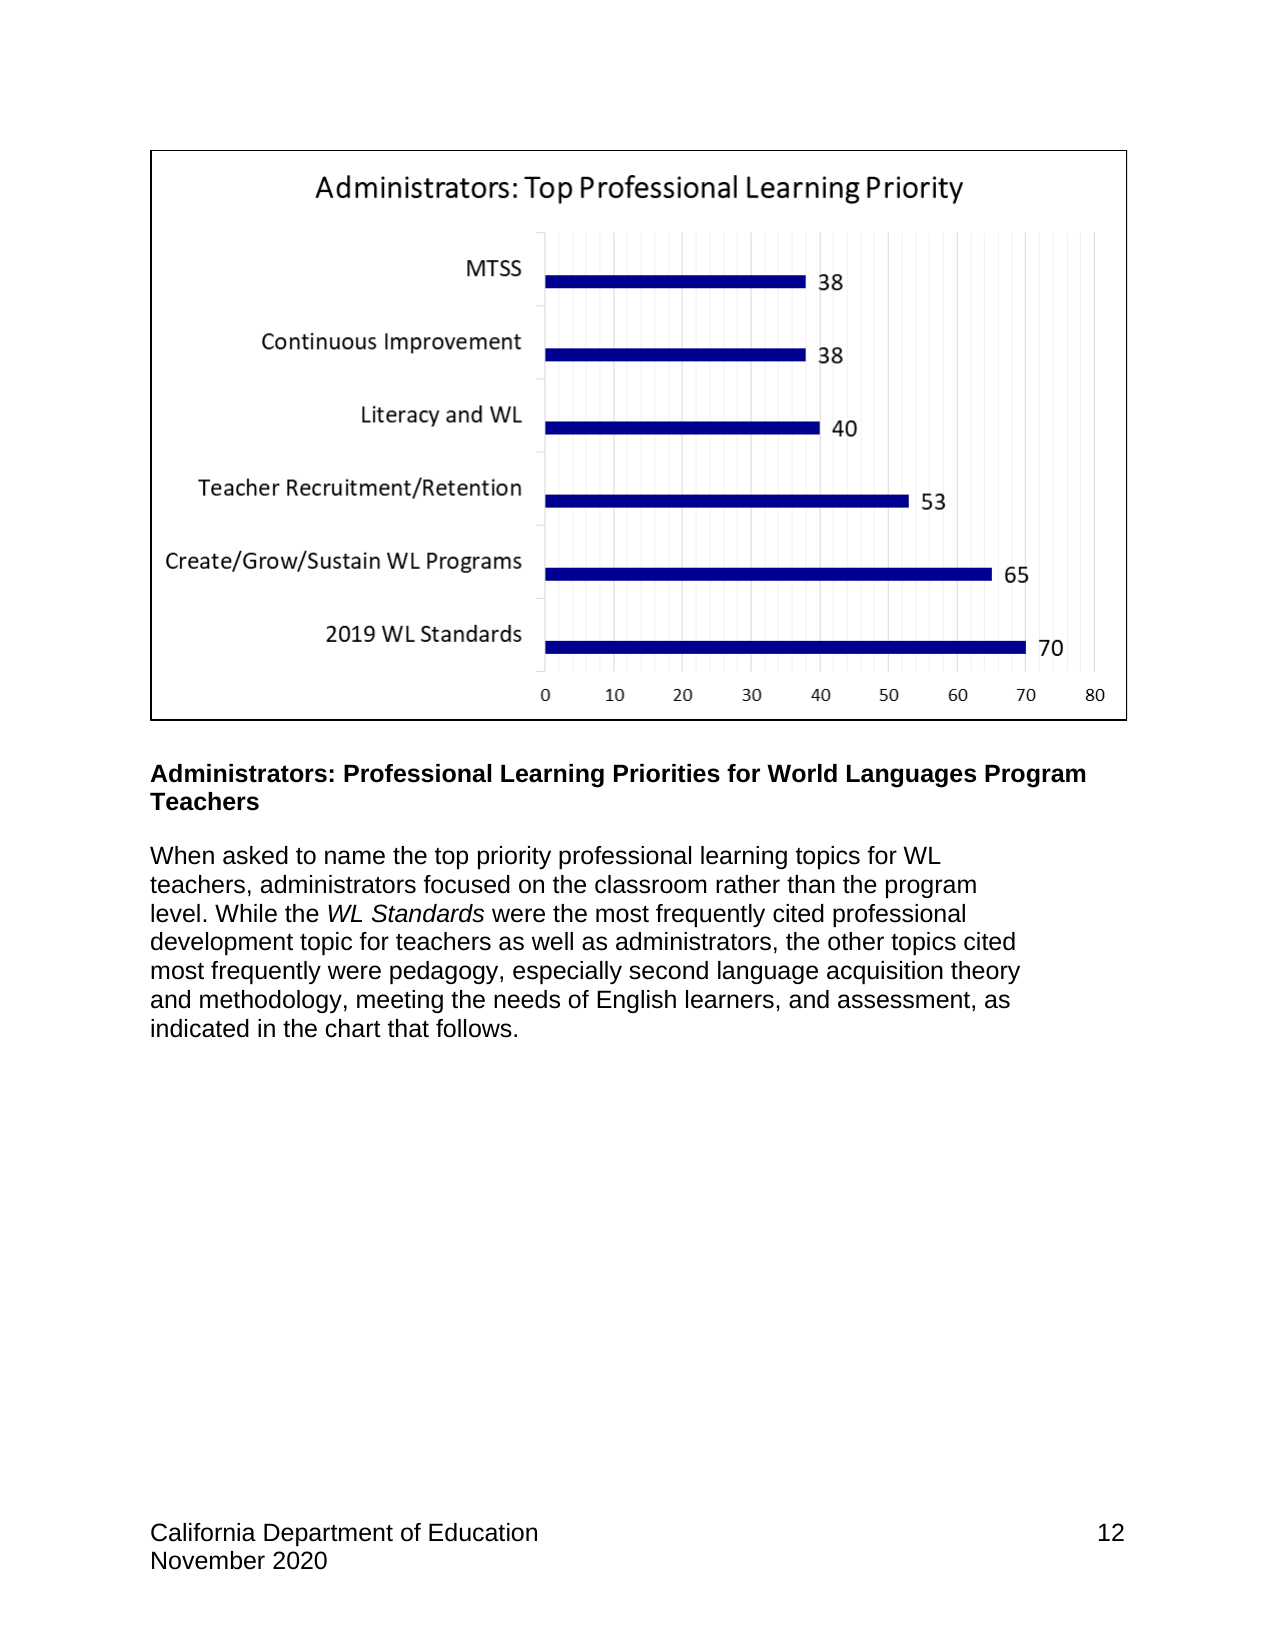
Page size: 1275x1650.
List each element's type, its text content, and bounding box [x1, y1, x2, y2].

subtitle Administrators: Professional Learning Priorities for World Languages Program Teachers [150, 758, 1125, 816]
text When asked to name the top priority professional learning topics for WL teachers, administrators focused on the classroom rather than the program level. While the WL Standards were the most frequently cited professional development topic for teachers as well as administrators, the other topics cited most frequently were pedagogy, especially second language acquisition theory and methodology, meeting the needs of English learners, and assessment, as indicated in the chart that follows. [150, 841, 1038, 1042]
picture [150, 150, 1128, 721]
